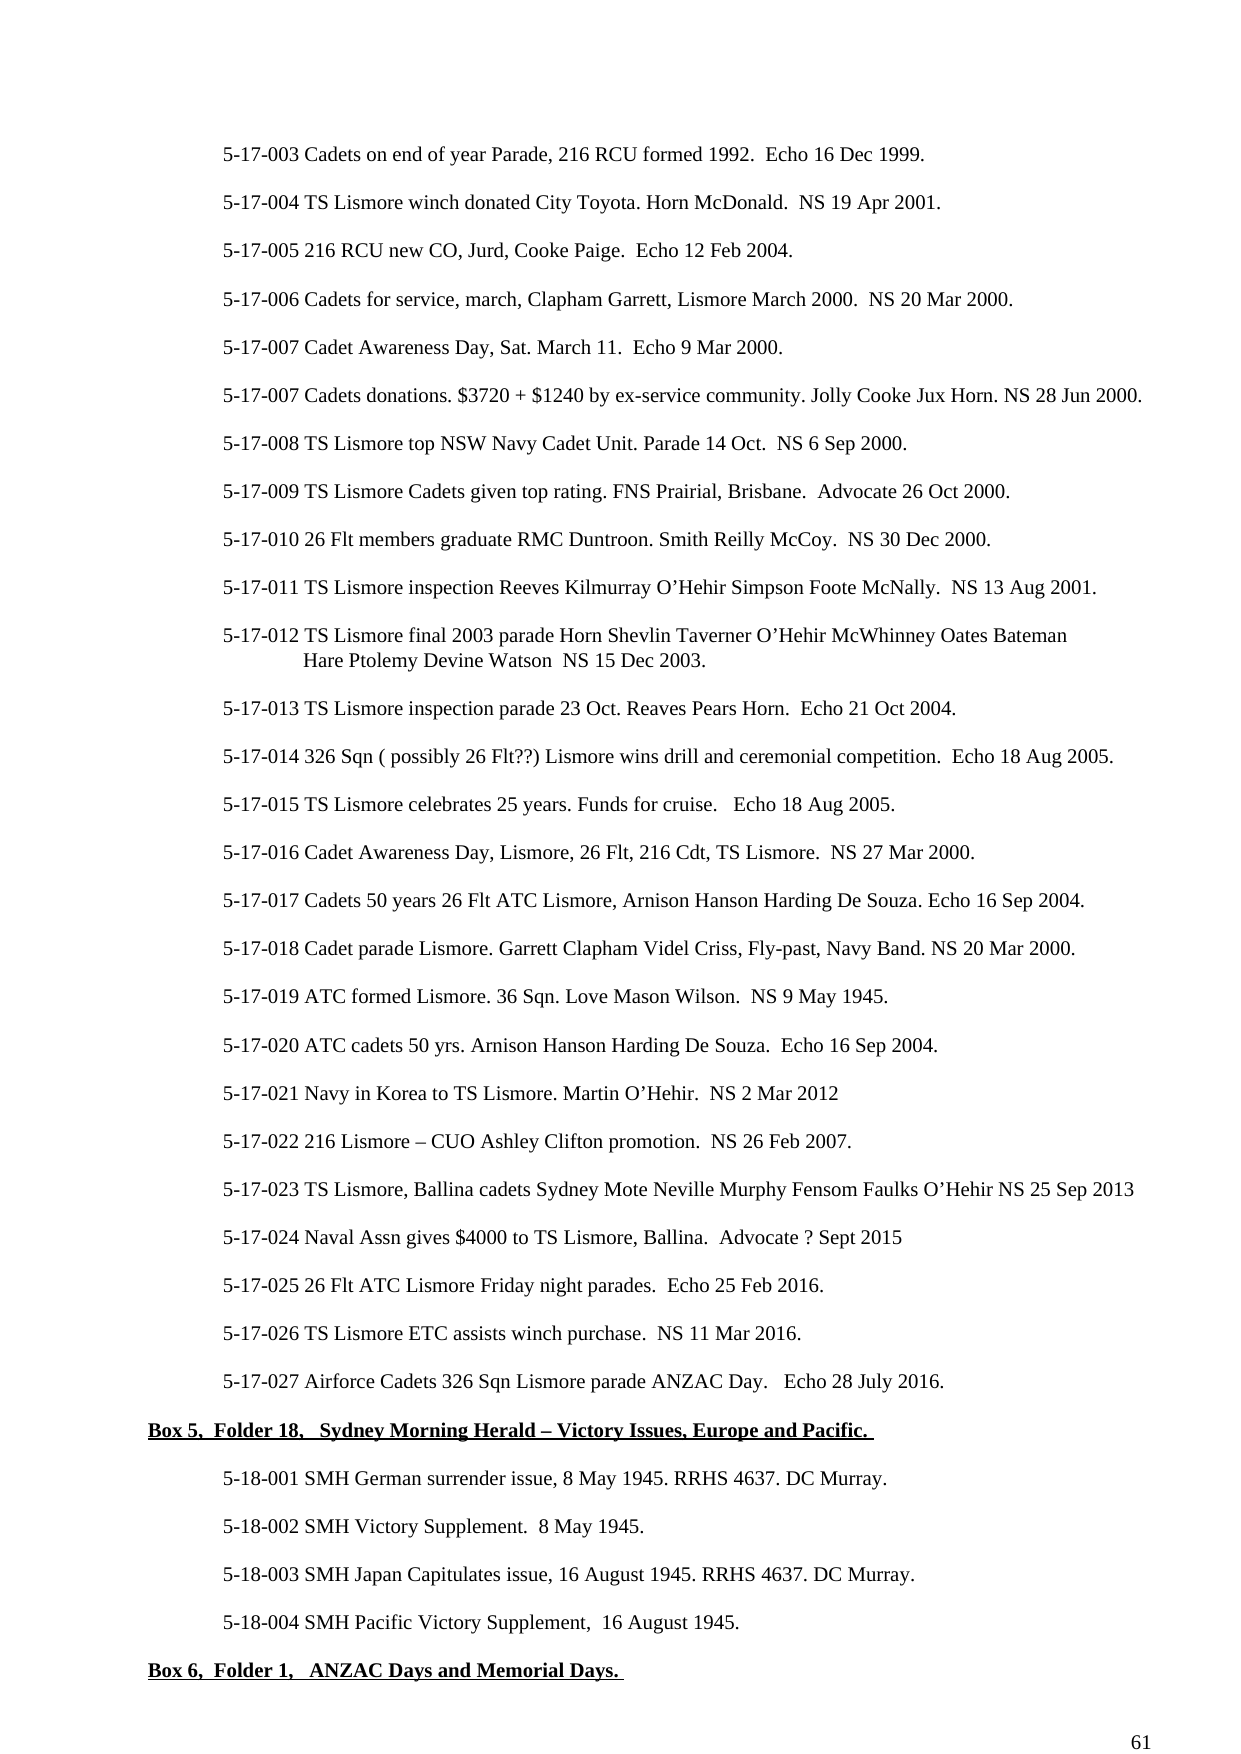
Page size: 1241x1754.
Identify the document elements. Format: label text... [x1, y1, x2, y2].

text 5-17-027 Airforce Cadets 326 Sqn Lismore parade ANZAC Day. Echo 28 July 2016. [148, 1369, 1152, 1393]
text 5-17-025 26 Flt ATC Lismore Friday night parades. Echo 25 Feb 2016. [148, 1273, 1152, 1297]
text 5-17-015 TS Lismore celebrates 25 years. Funds for cruise. Echo 18 Aug 2005. [148, 792, 1152, 816]
text 5-17-012 TS Lismore final 2003 parade Horn Shevlin Taverner O’Hehir McWhinney Oates Bateman [148, 623, 1152, 647]
text 5-17-007 Cadet Awareness Day, Sat. March 11. Echo 9 Mar 2000. [148, 335, 1152, 359]
text 5-17-026 TS Lismore ETC assists winch purchase. NS 11 Mar 2016. [148, 1321, 1152, 1345]
text Hare Ptolemy Devine Watson NS 15 Dec 2003. [298, 647, 1152, 672]
text 5-17-024 Naval Assn gives $4000 to TS Lismore, Ballina. Advocate ? Sept 2015 [148, 1225, 1152, 1249]
text 5-17-020 ATC cadets 50 yrs. Arnison Hanson Harding De Souza. Echo 16 Sep 2004. [148, 1032, 1152, 1057]
text Box 5, Folder 18, Sydney Morning Herald – Victory Issues, Europe and Pacific. [148, 1417, 1152, 1442]
text 5-17-019 ATC formed Lismore. 36 Sqn. Love Mason Wilson. NS 9 May 1945. [148, 984, 1152, 1008]
text 5-17-013 TS Lismore inspection parade 23 Oct. Reaves Pears Horn. Echo 21 Oct 2004. [148, 696, 1152, 720]
text 5-17-017 Cadets 50 years 26 Flt ATC Lismore, Arnison Hanson Harding De Souza. Echo 16 Sep 2004. [148, 888, 1152, 912]
text 5-17-023 TS Lismore, Ballina cadets Sydney Mote Neville Murphy Fensom Faulks O’Hehir NS 25 Sep 2013 [148, 1177, 1152, 1201]
text 5-17-007 Cadets donations. $3720 + $1240 by ex-service community. Jolly Cooke Jux Horn. NS 28 Jun 2000. [148, 383, 1152, 407]
text 5-17-010 26 Flt members graduate RMC Duntroon. Smith Reilly McCoy. NS 30 Dec 2000. [148, 527, 1152, 551]
text 5-17-006 Cadets for service, march, Clapham Garrett, Lismore March 2000. NS 20 Mar 2000. [148, 287, 1152, 311]
text 5-17-014 326 Sqn ( possibly 26 Flt??) Lismore wins drill and ceremonial competition. Echo 18 Aug 2005. [148, 744, 1152, 768]
text 5-17-021 Navy in Korea to TS Lismore. Martin O’Hehir. NS 2 Mar 2012 [148, 1081, 1152, 1105]
text 5-17-008 TS Lismore top NSW Navy Cadet Unit. Parade 14 Oct. NS 6 Sep 2000. [148, 431, 1152, 455]
text 5-17-016 Cadet Awareness Day, Lismore, 26 Flt, 216 Cdt, TS Lismore. NS 27 Mar 2000. [148, 840, 1152, 864]
text 5-17-003 Cadets on end of year Parade, 216 RCU formed 1992. Echo 16 Dec 1999. [148, 142, 1152, 166]
text 5-17-018 Cadet parade Lismore. Garrett Clapham Videl Criss, Fly-past, Navy Band. NS 20 Mar 2000. [148, 936, 1152, 960]
text 5-17-011 TS Lismore inspection Reeves Kilmurray O’Hehir Simpson Foote McNally. NS 13 Aug 2001. [148, 575, 1152, 599]
text Box 6, Folder 1, ANZAC Days and Memorial Days. [148, 1658, 1152, 1682]
text 5-17-022 216 Lismore – CUO Ashley Clifton promotion. NS 26 Feb 2007. [148, 1129, 1152, 1153]
text 5-17-005 216 RCU new CO, Jurd, Cooke Paige. Echo 12 Feb 2004. [148, 238, 1152, 262]
text 5-18-003 SMH Japan Capitulates issue, 16 August 1945. RRHS 4637. DC Murray. [148, 1562, 1152, 1586]
text 5-18-002 SMH Victory Supplement. 8 May 1945. [148, 1514, 1152, 1538]
text 5-18-001 SMH German surrender issue, 8 May 1945. RRHS 4637. DC Murray. [148, 1466, 1152, 1490]
text 5-18-004 SMH Pacific Victory Supplement, 16 August 1945. [148, 1610, 1152, 1634]
text 5-17-009 TS Lismore Cadets given top rating. FNS Prairial, Brisbane. Advocate 26 Oct 2000. [148, 479, 1152, 503]
text 5-17-004 TS Lismore winch donated City Toyota. Horn McDonald. NS 19 Apr 2001. [148, 190, 1152, 214]
